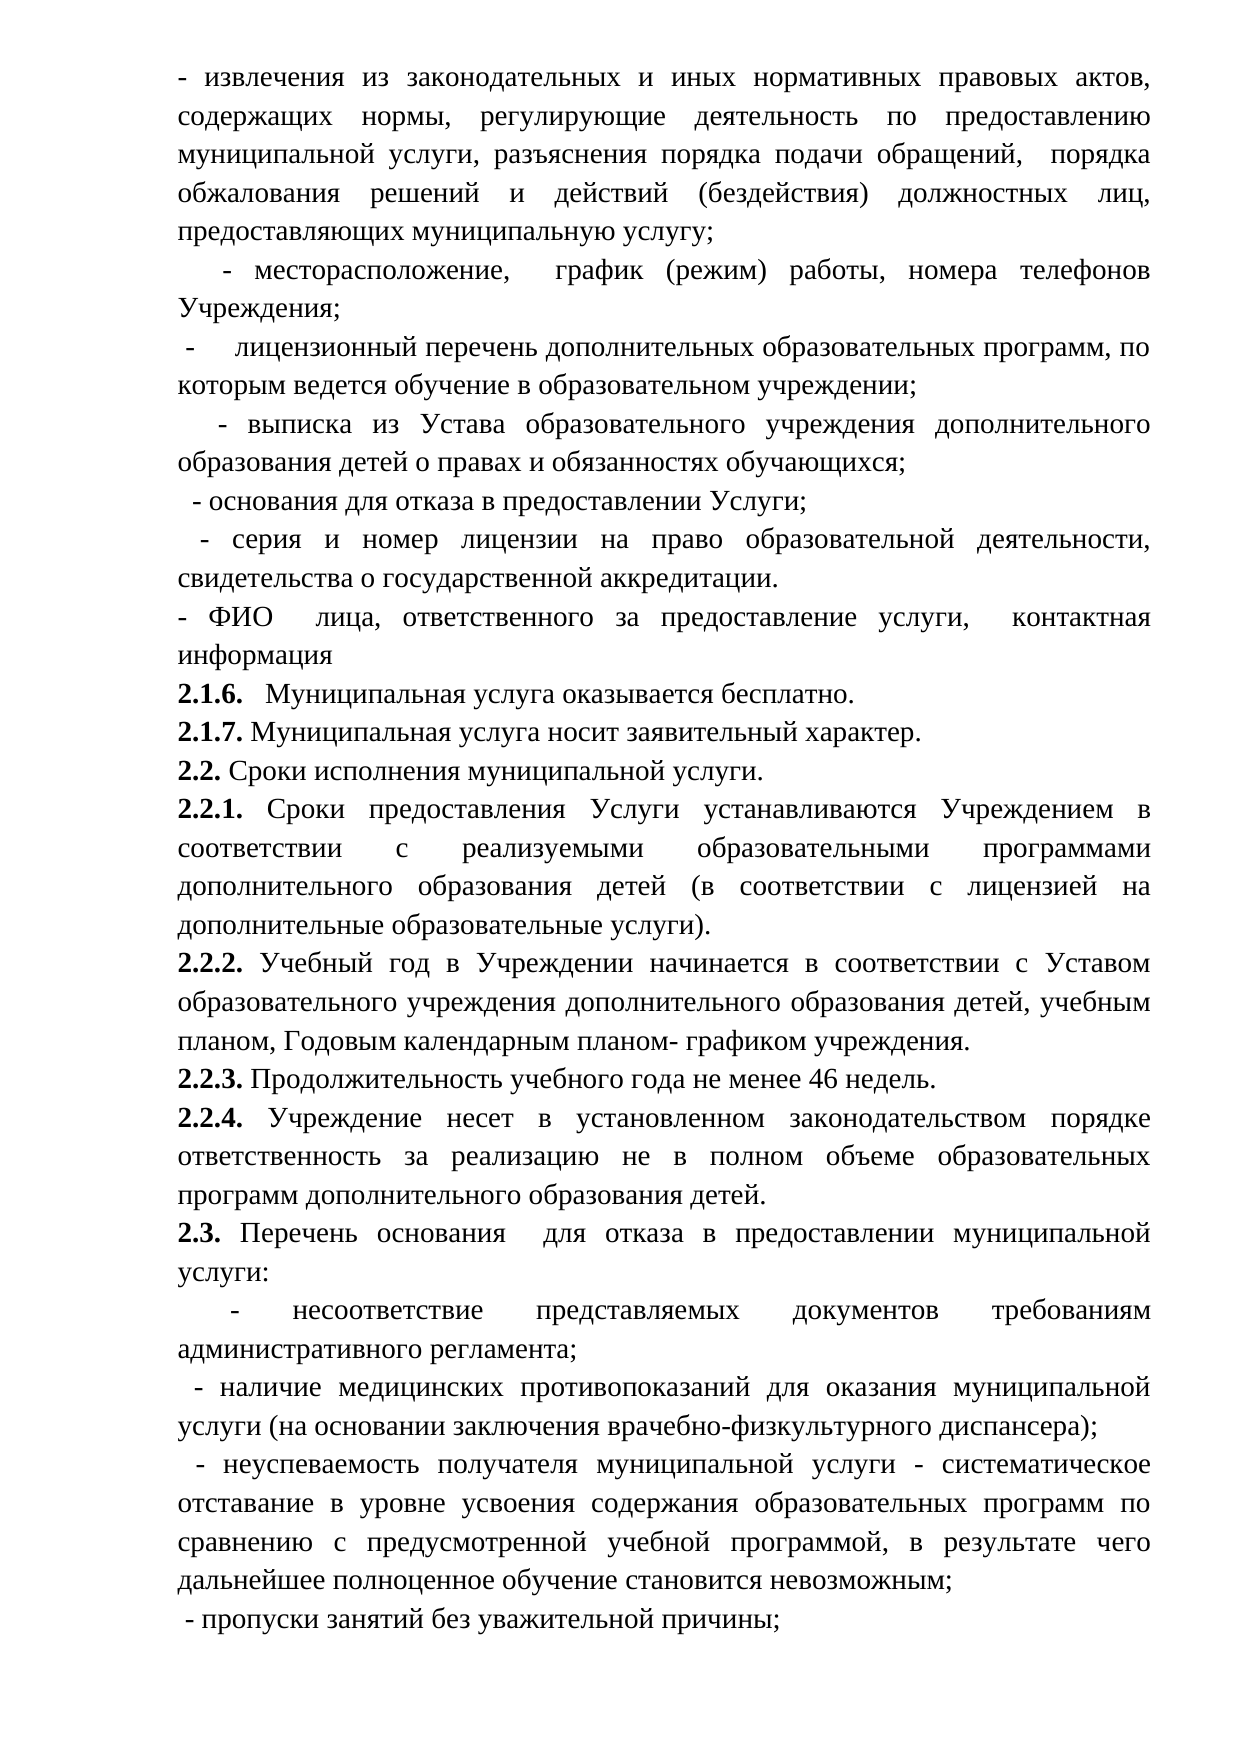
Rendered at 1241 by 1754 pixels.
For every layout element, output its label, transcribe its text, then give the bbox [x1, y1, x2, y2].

text - выписка из Устава образовательного учреждения дополнительного образования детей о правах и обязанностях обучающихся; [177, 406, 1152, 478]
text - ФИО лица, ответственного за предоставление услуги, контактная информация [177, 599, 1152, 671]
text 2.1.6. Муниципальная услуга оказывается бесплатно. [177, 676, 1152, 709]
text 2.3. Перечень основания для отказа в предоставлении муниципальной услуги: [177, 1215, 1152, 1287]
text 2.2.2. Учебный год в Учреждении начинается в соответствии с Уставом образовательного учреждения дополнительного образования детей, учебным планом, Годовым календарным планом- графиком учреждения. [177, 946, 1152, 1056]
text - неуспеваемость получателя муниципальной услуги - систематическое отставание в уровне усвоения содержания образовательных программ по сравнению с предусмотренной учебной программой, в результате чего дальнейшее полноценное обучение становится невозможным; [177, 1447, 1152, 1596]
text - серия и номер лицензии на право образовательной деятельности, свидетельства о государственной аккредитации. [177, 522, 1152, 594]
text - несоответствие представляемых документов требованиям административного регламента; [177, 1292, 1152, 1364]
text 2.1.7. Муниципальная услуга носит заявительный характер. [177, 714, 1152, 748]
text - лицензионный перечень дополнительных образовательных программ, по которым ведется обучение в образовательном учреждении; [177, 329, 1152, 401]
text 2.2. Сроки исполнения муниципальной услуги. [177, 753, 1152, 786]
text - пропуски занятий без уважительной причины; [177, 1601, 1152, 1634]
text - извлечения из законодательных и иных нормативных правовых актов, содержащих нормы, регулирующие деятельность по предоставлению муниципальной услуги, разъяснения порядка подачи обращений, порядка обжалования решений и действий (бездействия) должностных лиц, предоставляющих муниципальную услугу; [177, 59, 1152, 247]
text 2.2.3. Продолжительность учебного года не менее 46 недель. [177, 1061, 1152, 1095]
text - наличие медицинских противопоказаний для оказания муниципальной услуги (на основании заключения врачебно-физкультурного диспансера); [177, 1369, 1152, 1442]
text - месторасположение, график (режим) работы, номера телефонов Учреждения; [177, 252, 1152, 324]
text 2.2.4. Учреждение несет в установленном законодательством порядке ответственность за реализацию не в полном объеме образовательных программ дополнительного образования детей. [177, 1100, 1152, 1210]
text 2.2.1. Сроки предоставления Услуги устанавливаются Учреждением в соответствии с реализуемыми образовательными программами дополнительного образования детей (в соответствии с лицензией на дополнительные образовательные услуги). [177, 791, 1152, 941]
text - основания для отказа в предоставлении Услуги; [177, 483, 1152, 517]
